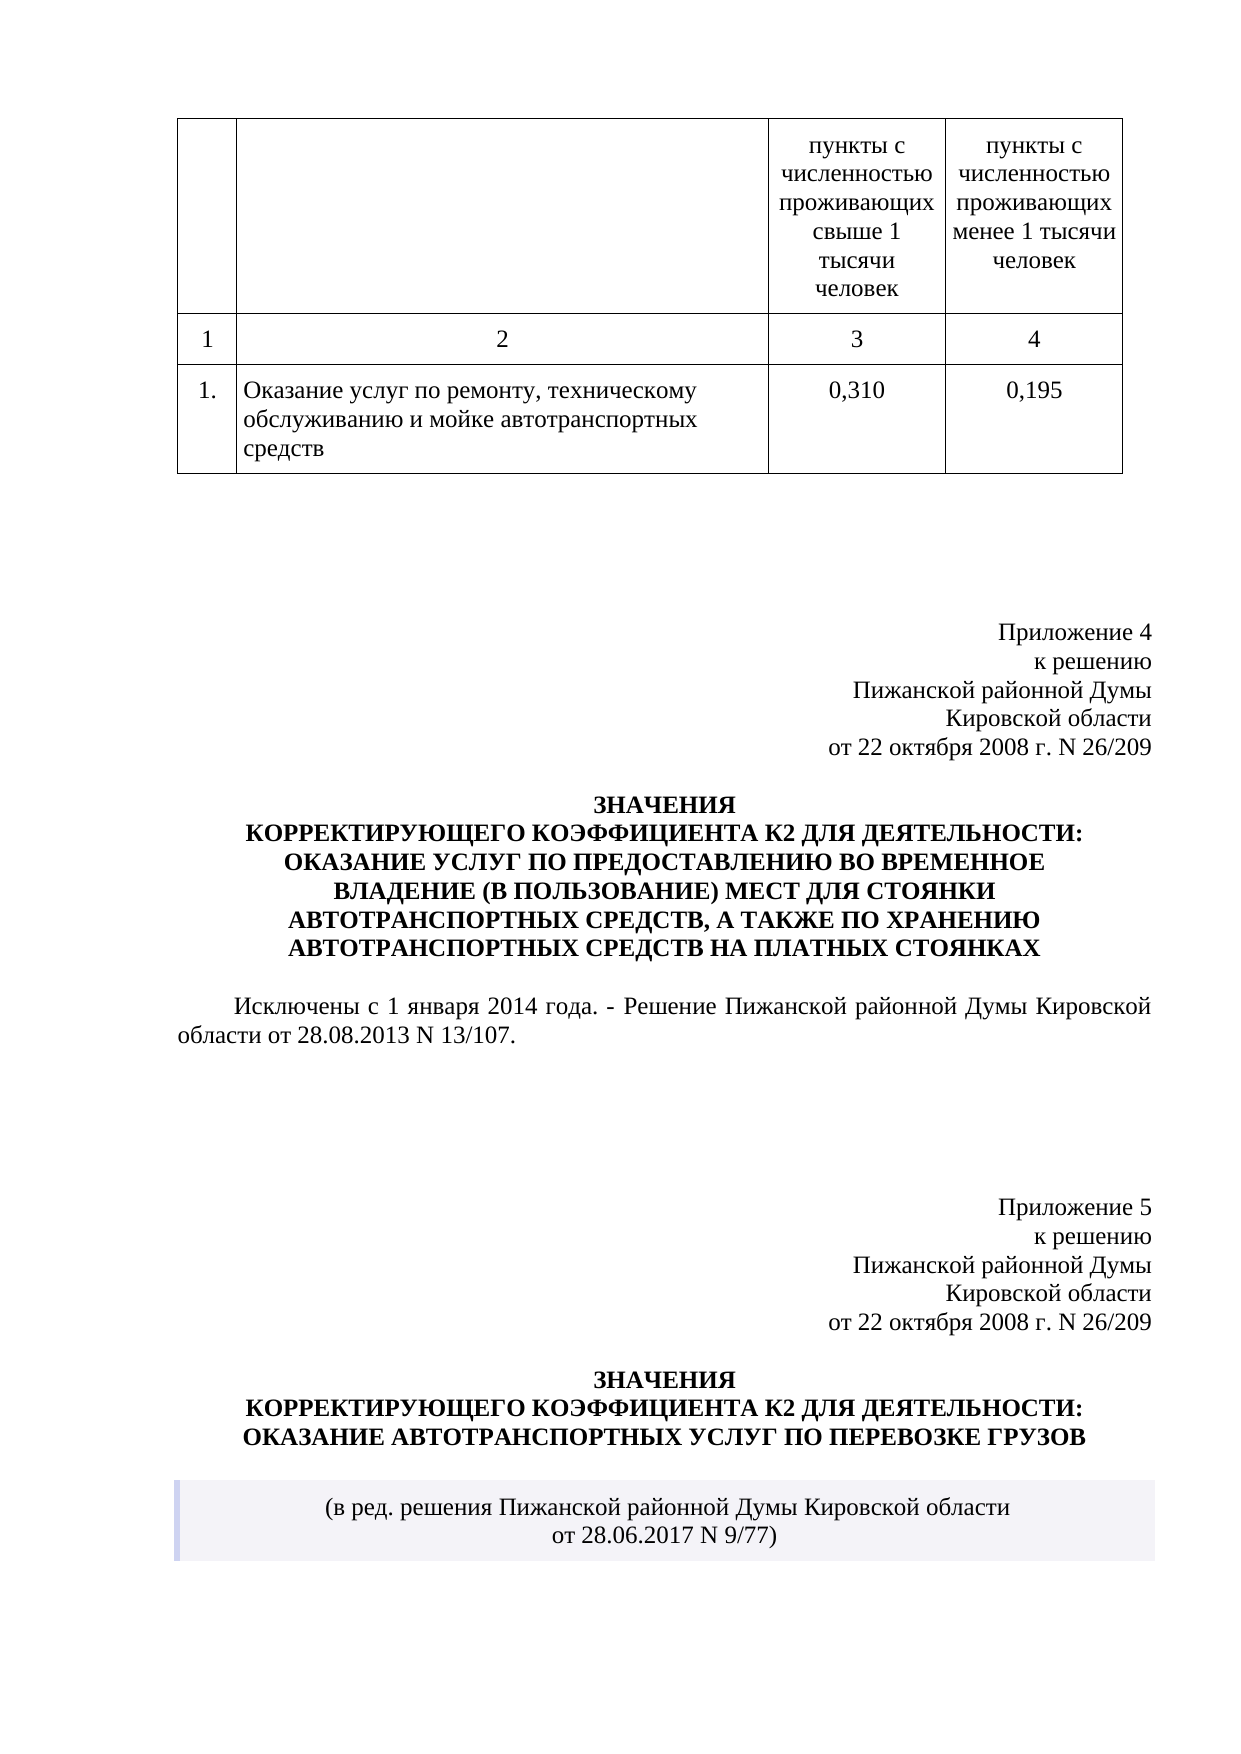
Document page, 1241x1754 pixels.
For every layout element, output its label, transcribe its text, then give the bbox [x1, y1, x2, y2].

title АВТОТРАНСПОРТНЫХ СРЕДСТВ, А ТАКЖЕ ПО ХРАНЕНИЮ [177, 905, 1152, 933]
table_header (в ред. решения Пижанской районной Думы Кировской области от 28.06.2017 N 9/77) [180, 1480, 1149, 1561]
text Приложение 5 [177, 1192, 1152, 1221]
text к решению [177, 646, 1152, 675]
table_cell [946, 119, 1122, 313]
text от 22 октября 2008 г. N 26/209 [177, 732, 1152, 761]
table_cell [769, 119, 945, 313]
title ОКАЗАНИЕ АВТОТРАНСПОРТНЫХ УСЛУГ ПО ПЕРЕВОЗКЕ ГРУЗОВ [177, 1422, 1152, 1451]
title ВЛАДЕНИЕ (В ПОЛЬЗОВАНИЕ) МЕСТ ДЛЯ СТОЯНКИ [177, 876, 1152, 905]
text Кировской области [177, 703, 1152, 732]
table_cell 0,310 [769, 365, 945, 472]
table_cell 0,195 [946, 365, 1122, 472]
title АВТОТРАНСПОРТНЫХ СРЕДСТВ НА ПЛАТНЫХ СТОЯНКАХ [177, 933, 1152, 962]
title ЗНАЧЕНИЯ [177, 790, 1152, 818]
text к решению [177, 1221, 1152, 1250]
table_cell 1. [178, 365, 236, 472]
text Кировской области [177, 1278, 1152, 1307]
title КОРРЕКТИРУЮЩЕГО КОЭФФИЦИЕНТА К2 ДЛЯ ДЕЯТЕЛЬНОСТИ: [177, 818, 1152, 847]
table_cell 4 [946, 314, 1122, 364]
table_cell 2 [237, 314, 768, 364]
table_cell 3 [769, 314, 945, 364]
text Пижанской районной Думы [177, 1250, 1152, 1278]
text Пижанской районной Думы [177, 675, 1152, 703]
table_cell 1 [178, 314, 236, 364]
title КОРРЕКТИРУЮЩЕГО КОЭФФИЦИЕНТА К2 ДЛЯ ДЕЯТЕЛЬНОСТИ: [177, 1393, 1152, 1422]
text Приложение 4 [177, 617, 1152, 646]
text от 22 октября 2008 г. N 26/209 [177, 1307, 1152, 1336]
title ОКАЗАНИЕ УСЛУГ ПО ПРЕДОСТАВЛЕНИЮ ВО ВРЕМЕННОЕ [177, 847, 1152, 876]
title ЗНАЧЕНИЯ [177, 1365, 1152, 1393]
table_cell Оказание услуг по ремонту, техническому обслуживанию и мойке автотранспортных средств [237, 365, 768, 472]
text Исключены с 1 января 2014 года. - Решение Пижанской районной Думы Кировской области от 28.08.2013 N 13/107. [177, 991, 1152, 1048]
